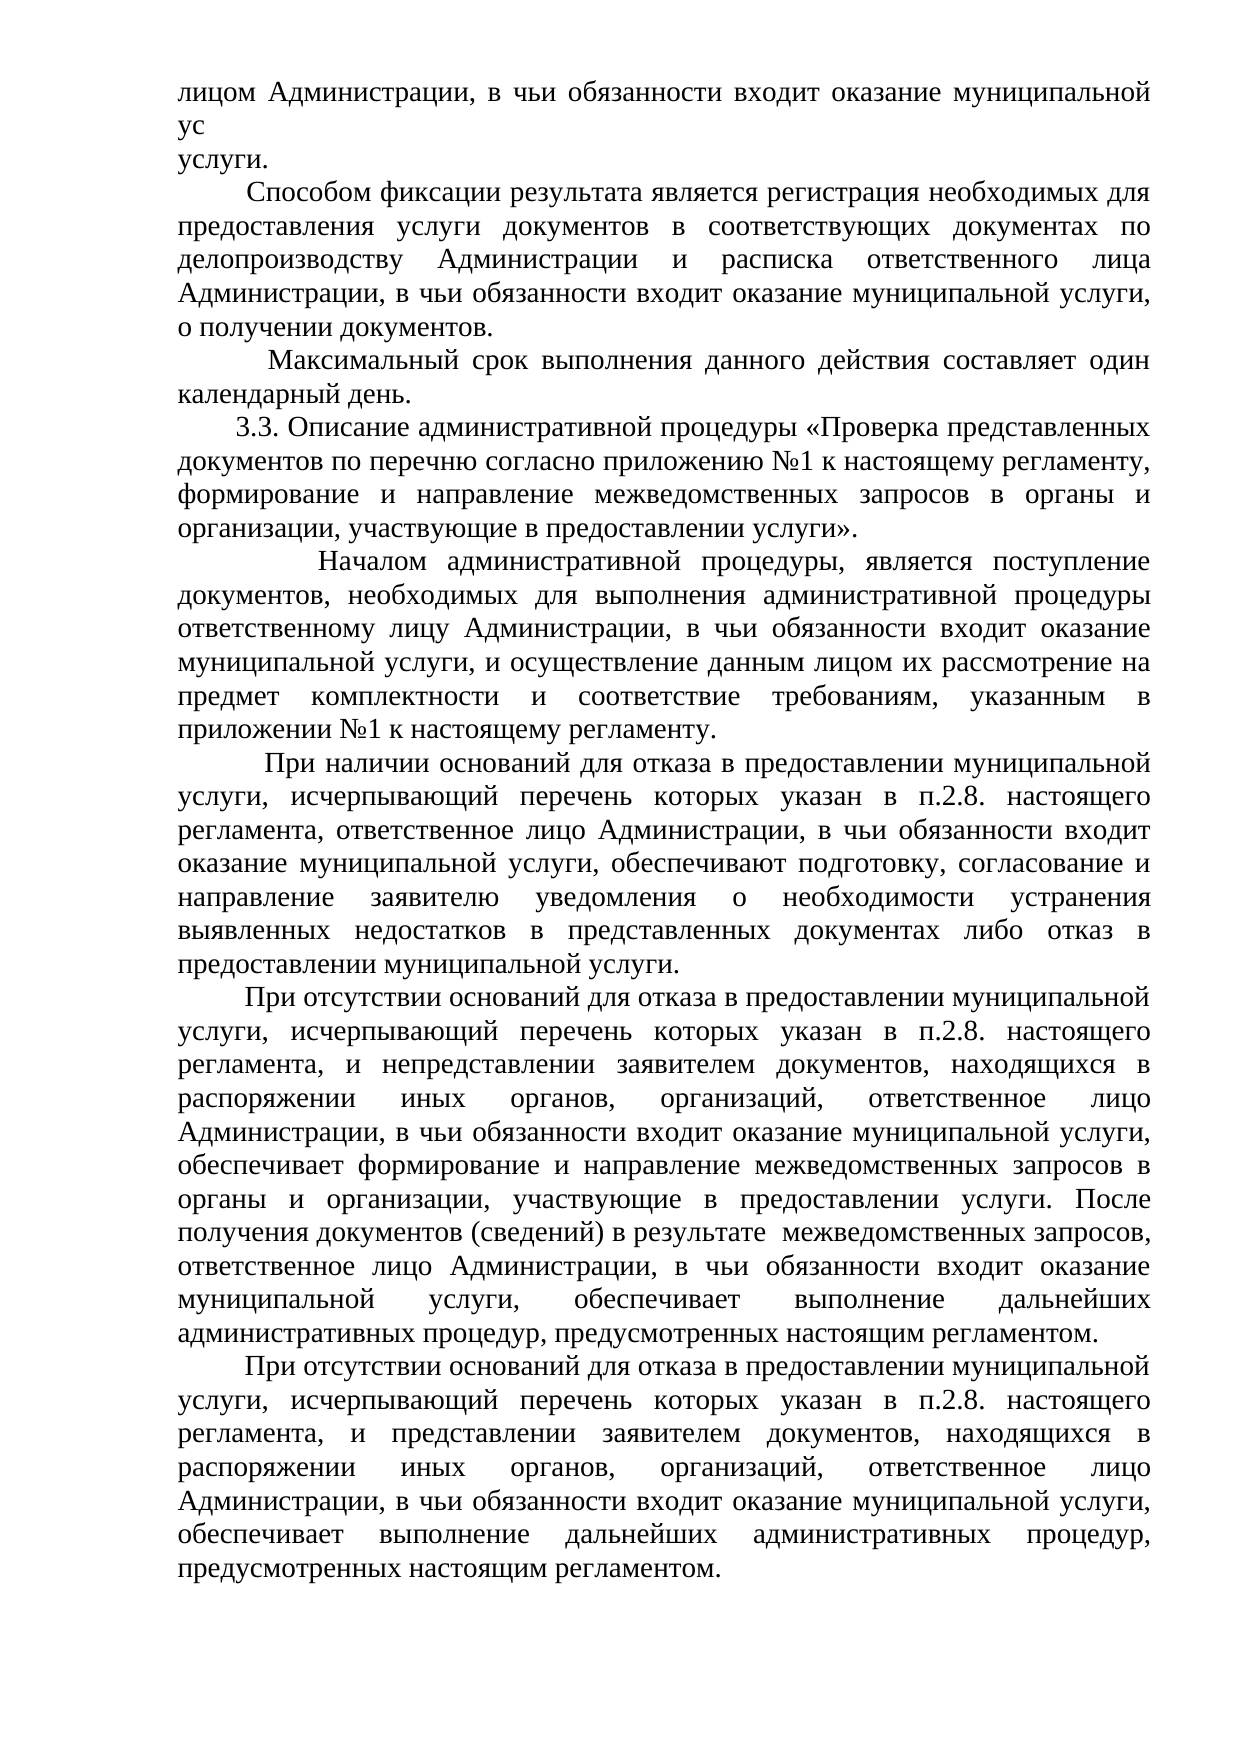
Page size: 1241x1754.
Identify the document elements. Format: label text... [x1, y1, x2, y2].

text При отсутствии оснований для отказа в предоставлении муниципальной услуги, исчерпывающий перечень которых указан в п.2.8. настоящего регламента, и представлении заявителем документов, находящихся в распоряжении иных органов, организаций, ответственное лицо Администрации, в чьи обязанности входит оказание муниципальной услуги, обеспечивает выполнение дальнейших административных процедур, предусмотренных настоящим регламентом. [177, 1348, 1152, 1583]
text При наличии оснований для отказа в предоставлении муниципальной услуги, исчерпывающий перечень которых указан в п.2.8. настоящего регламента, ответственное лицо Администрации, в чьи обязанности входит оказание муниципальной услуги, обеспечивают подготовку, согласование и направление заявителю уведомления о необходимости устранения выявленных недостатков в представленных документах либо отказ в предоставлении муниципальной услуги. [177, 745, 1152, 979]
text услуги. [177, 141, 1152, 174]
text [177, 74, 1152, 141]
text Способом фиксации результата является регистрация необходимых для предоставления услуги документов в соответствующих документах по делопроизводству Администрации и расписка ответственного лица Администрации, в чьи обязанности входит оказание муниципальной услуги, о получении документов. [177, 174, 1152, 342]
text При отсутствии оснований для отказа в предоставлении муниципальной услуги, исчерпывающий перечень которых указан в п.2.8. настоящего регламента, и непредставлении заявителем документов, находящихся в распоряжении иных органов, организаций, ответственное лицо Администрации, в чьи обязанности входит оказание муниципальной услуги, обеспечивает формирование и направление межведомственных запросов в органы и организации, участвующие в предоставлении услуги. После получения документов (сведений) в результате межведомственных запросов, ответственное лицо Администрации, в чьи обязанности входит оказание муниципальной услуги, обеспечивает выполнение дальнейших административных процедур, предусмотренных настоящим регламентом. [177, 979, 1152, 1348]
text Максимальный срок выполнения данного действия составляет один календарный день. [177, 342, 1152, 409]
text Началом административной процедуры, является поступление документов, необходимых для выполнения административной процедуры ответственному лицу Администрации, в чьи обязанности входит оказание муниципальной услуги, и осуществление данным лицом их рассмотрение на предмет комплектности и соответствие требованиям, указанным в приложении №1 к настоящему регламенту. [177, 543, 1152, 745]
text 3.3. Описание административной процедуры «Проверка представленных документов по перечню согласно приложению №1 к настоящему регламенту, формирование и направление межведомственных запросов в органы и организации, участвующие в предоставлении услуги». [177, 409, 1152, 543]
